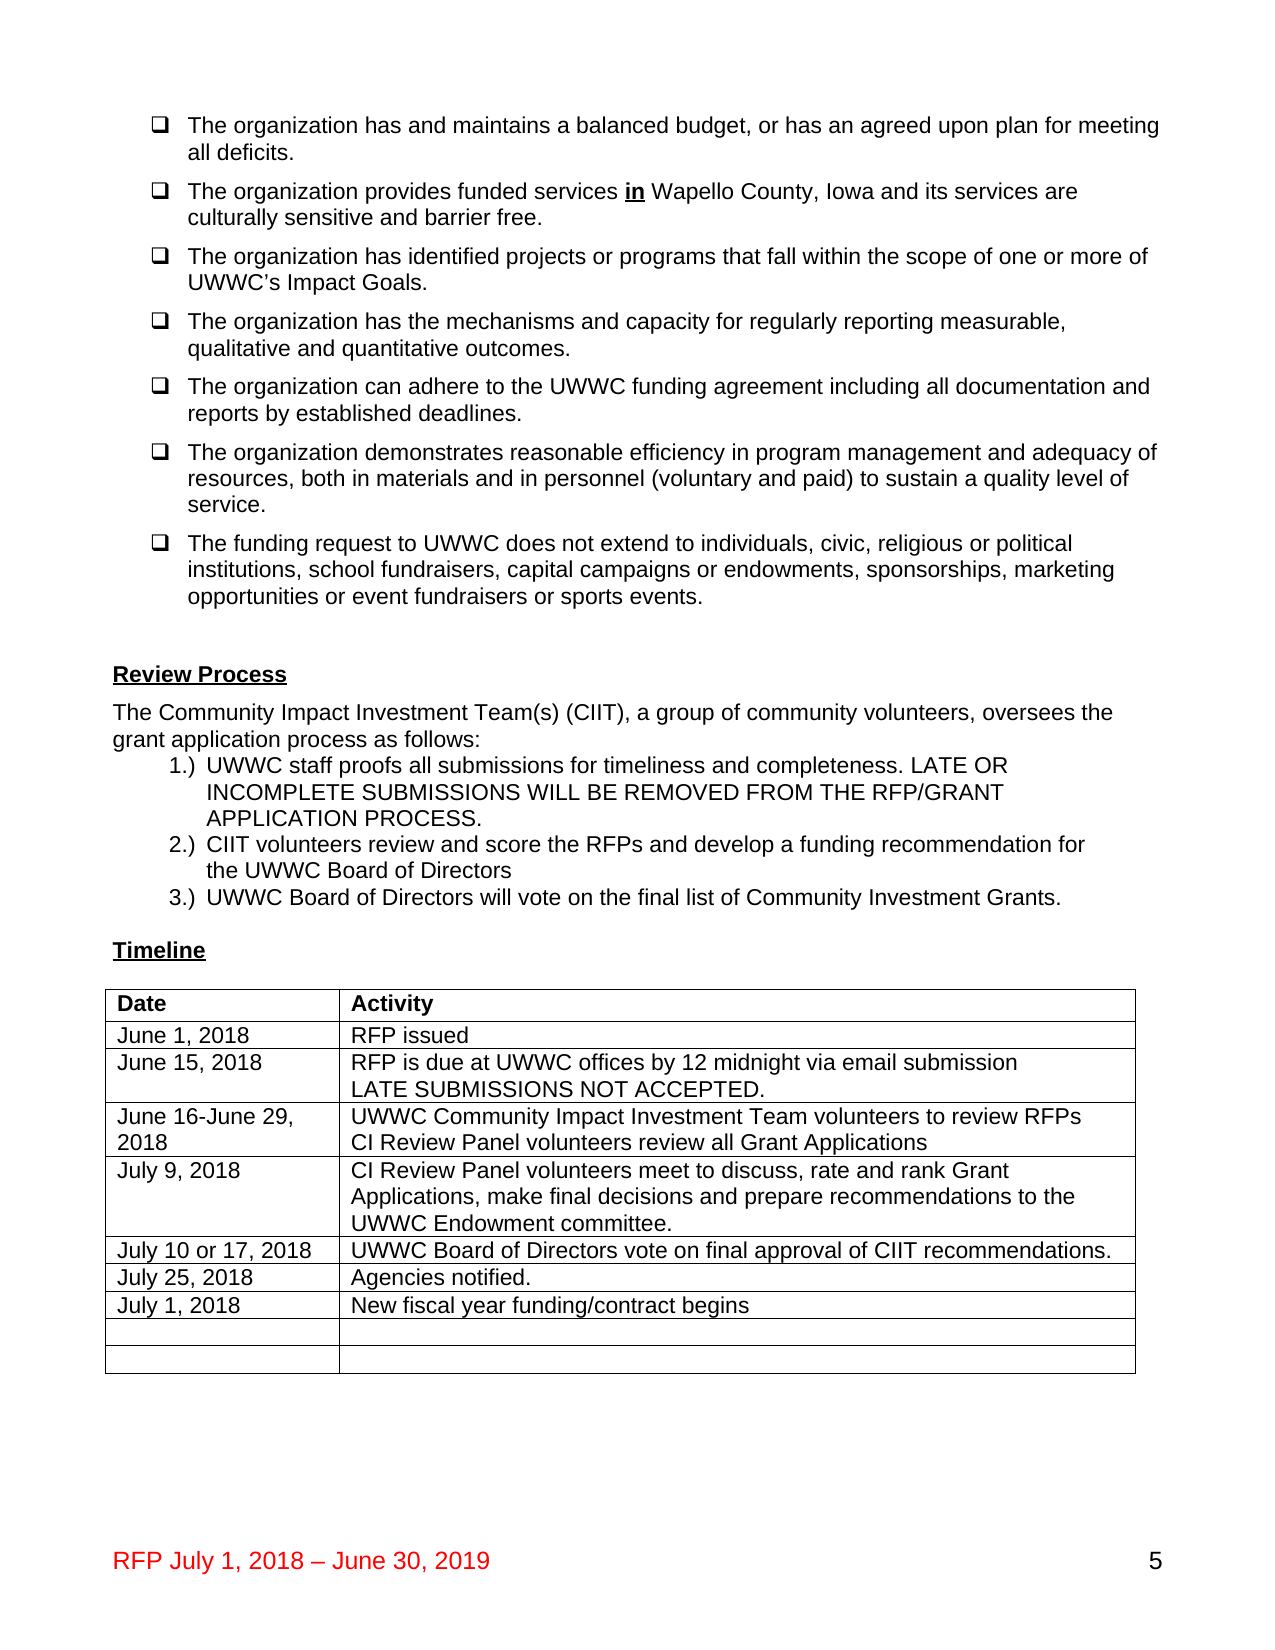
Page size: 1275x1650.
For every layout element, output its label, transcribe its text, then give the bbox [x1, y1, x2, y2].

list UWWC Board of Directors will vote on the final list of Community Investment Grants. [169, 884, 1106, 910]
list The organization has and maintains a balanced budget, or has an agreed upon plan for meeting all deficits. [150, 112, 1162, 165]
list UWWC staff proofs all submissions for timeliness and completeness. LATE OR INCOMPLETE SUBMISSIONS WILL BE REMOVED FROM THE RFP/GRANT APPLICATION PROCESS. [169, 752, 1106, 831]
list The organization demonstrates reasonable efficiency in program management and adequacy of resources, both in materials and in personnel (voluntary and paid) to sustain a quality level of service. [150, 438, 1162, 518]
table_cell RFP issued [340, 1022, 1135, 1048]
table_cell June 15, 2018 [106, 1049, 339, 1102]
table_cell RFP is due at UWWC offices by 12 midnight via email submission LATE SUBMISSIONS NOT ACCEPTED. [340, 1049, 1135, 1102]
table_cell [106, 1346, 339, 1373]
table_cell July 1, 2018 [106, 1292, 339, 1318]
table_cell June 16-June 29, 2018 [106, 1103, 339, 1156]
table_cell UWWC Board of Directors vote on final approval of CIIT recommendations. [340, 1237, 1135, 1263]
table_header Activity [340, 990, 1135, 1021]
table_cell [340, 1346, 1135, 1373]
table_cell June 1, 2018 [106, 1022, 339, 1048]
table_cell [340, 1319, 1135, 1345]
text Review Process [112, 661, 1162, 687]
table_cell Agencies notified. [340, 1264, 1135, 1291]
table_cell July 10 or 17, 2018 [106, 1237, 339, 1263]
table_header Date [106, 990, 339, 1021]
table_cell [106, 1319, 339, 1345]
table_cell July 25, 2018 [106, 1264, 339, 1291]
list CIIT volunteers review and score the RFPs and develop a funding recommendation for the UWWC Board of Directors [169, 831, 1106, 884]
list The organization has the mechanisms and capacity for regularly reporting measurable, qualitative and quantitative outcomes. [150, 308, 1162, 361]
list The organization provides funded services in Wapello County, Iowa and its services are culturally sensitive and barrier free. [150, 178, 1162, 230]
list The organization has identified projects or programs that fall within the scope of one or more of UWWC’s Impact Goals. [150, 243, 1162, 296]
table_cell July 9, 2018 [106, 1157, 339, 1236]
list The funding request to UWWC does not extend to individuals, civic, religious or political institutions, school fundraisers, capital campaigns or endowments, sponsorships, marketing opportunities or event fundraisers or sports events. [150, 530, 1162, 609]
table_cell UWWC Community Impact Investment Team volunteers to review RFPs CI Review Panel volunteers review all Grant Applications [340, 1103, 1135, 1156]
text Timeline [112, 937, 1162, 963]
text The Community Impact Investment Team(s) (CIIT), a group of community volunteers, oversees the grant application process as follows: [112, 699, 1162, 752]
table_cell CI Review Panel volunteers meet to discuss, rate and rank Grant Applications, make final decisions and prepare recommendations to the UWWC Endowment committee. [340, 1157, 1135, 1236]
list The organization can adhere to the UWWC funding agreement including all documentation and reports by established deadlines. [150, 373, 1162, 426]
table_cell New fiscal year funding/contract begins [340, 1292, 1135, 1318]
